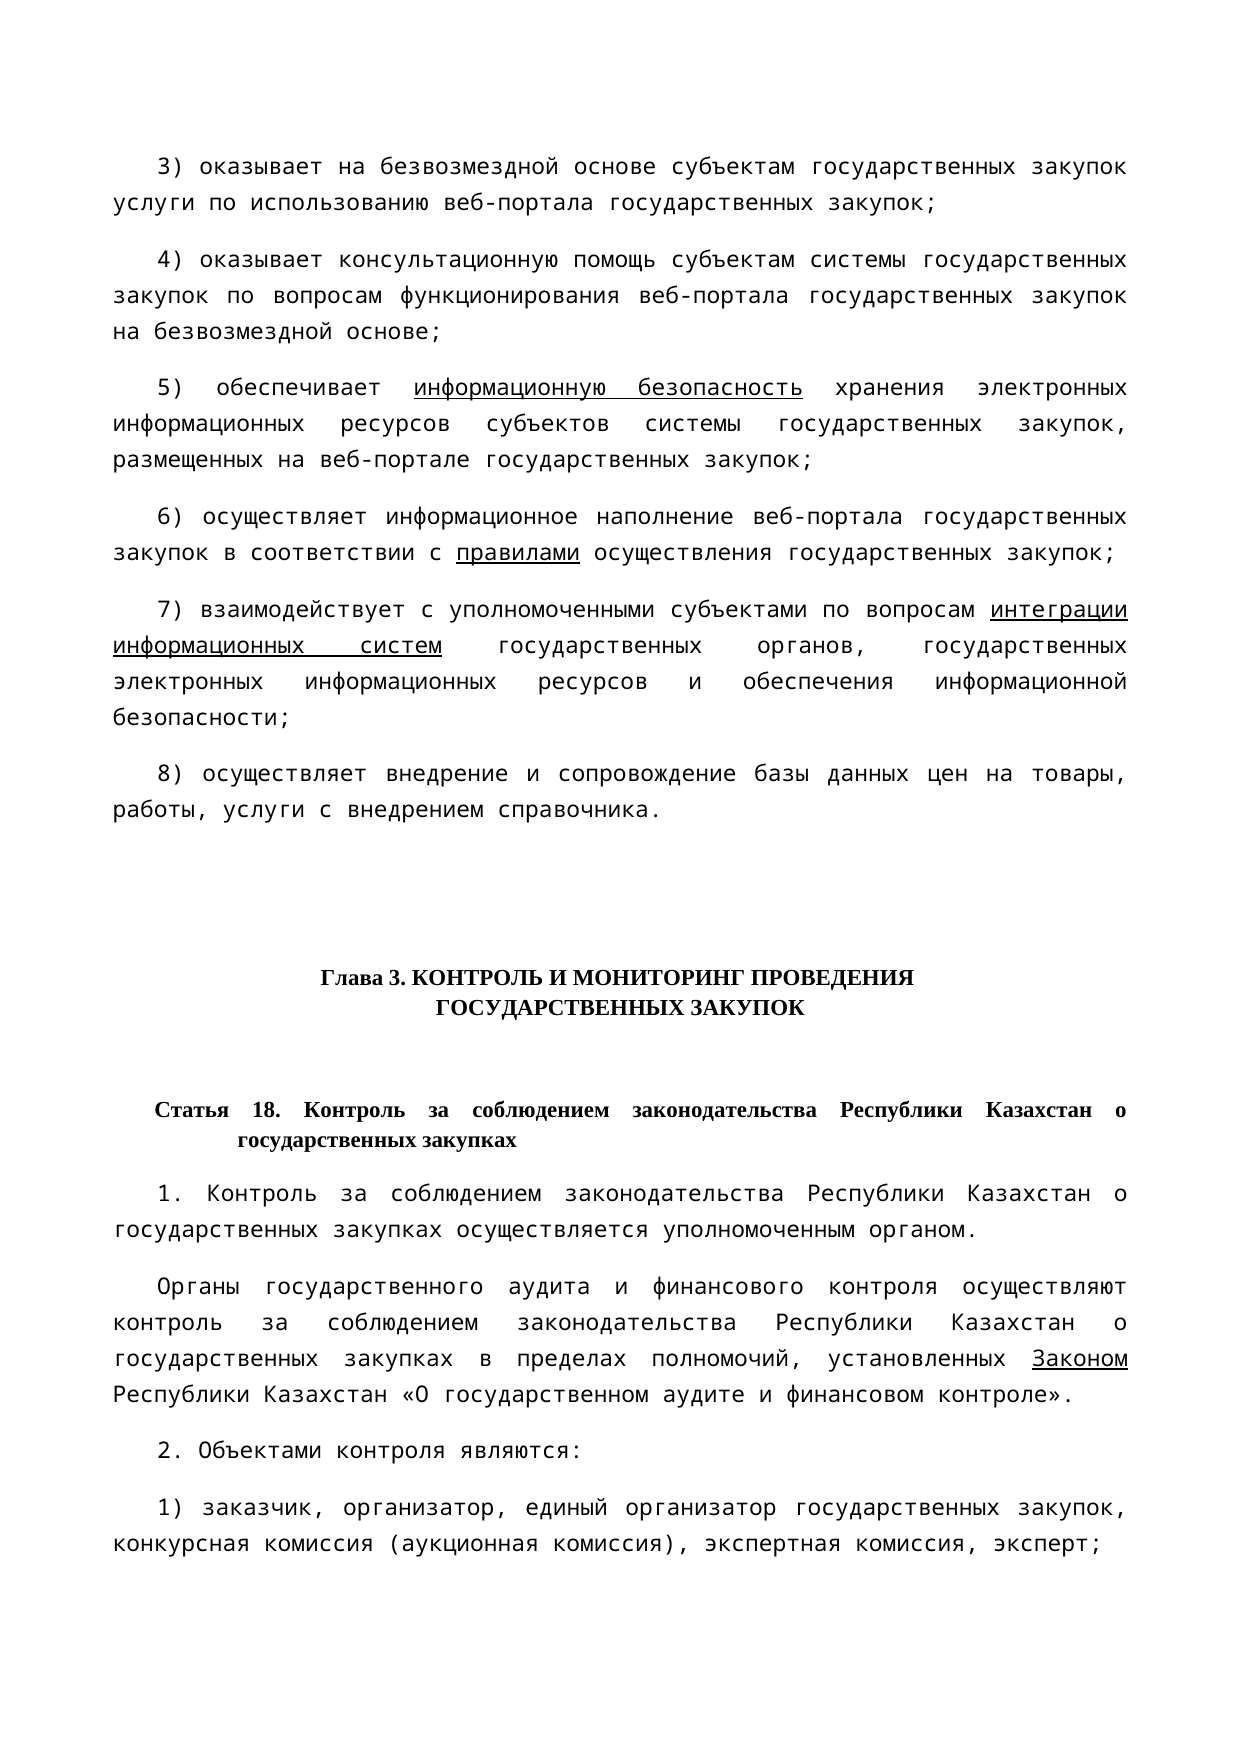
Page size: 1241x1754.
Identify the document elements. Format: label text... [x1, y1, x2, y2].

text 7) взаимодействует с уполномоченными субъектами по вопросам интеграции информационных систем государственных органов, государственных электронных информационных ресурсов и обеспечения информационной безопасности; [112, 593, 1128, 732]
text 1. Контроль за соблюдением законодательства Республики Казахстан о государственных закупках осуществляется уполномоченным органом. [112, 1177, 1128, 1244]
text Органы государственного аудита и финансового контроля осуществляют контроль за соблюдением законодательства Республики Казахстан о государственных закупках в пределах полномочий, установленных Законом Республики Казахстан «О государственном аудите и финансовом контроле». [112, 1270, 1128, 1409]
text 4) оказывает консультационную помощь субъектам системы государственных закупок по вопросам функционирования веб-портала государственных закупок на безвозмездной основе; [112, 243, 1128, 346]
text 3) оказывает на безвозмездной основе субъектам государственных закупок услуги по использованию веб-портала государственных закупок; [112, 150, 1128, 217]
text 2. Объектами контроля являются: [112, 1434, 1128, 1466]
text Статья 18. Контроль за соблюдением законодательства Республики Казахстан о государственных закупках [154, 1096, 1128, 1152]
text 1) заказчик, организатор, единый организатор государственных закупок, конкурсная комиссия (аукционная комиссия), экспертная комиссия, эксперт; [112, 1491, 1128, 1558]
text Глава 3. КОНТРОЛЬ И МОНИТОРИНГ ПРОВЕДЕНИЯ ГОСУДАРСТВЕННЫХ ЗАКУПОК [112, 963, 1128, 1020]
text 5) обеспечивает информационную безопасность хранения электронных информационных ресурсов субъектов системы государственных закупок, размещенных на веб-портале государственных закупок; [112, 371, 1128, 474]
text 6) осуществляет информационное наполнение веб-портала государственных закупок в соответствии с правилами осуществления государственных закупок; [112, 500, 1128, 567]
text 8) осуществляет внедрение и сопровождение базы данных цен на товары, работы, услуги с внедрением справочника. [112, 757, 1128, 824]
